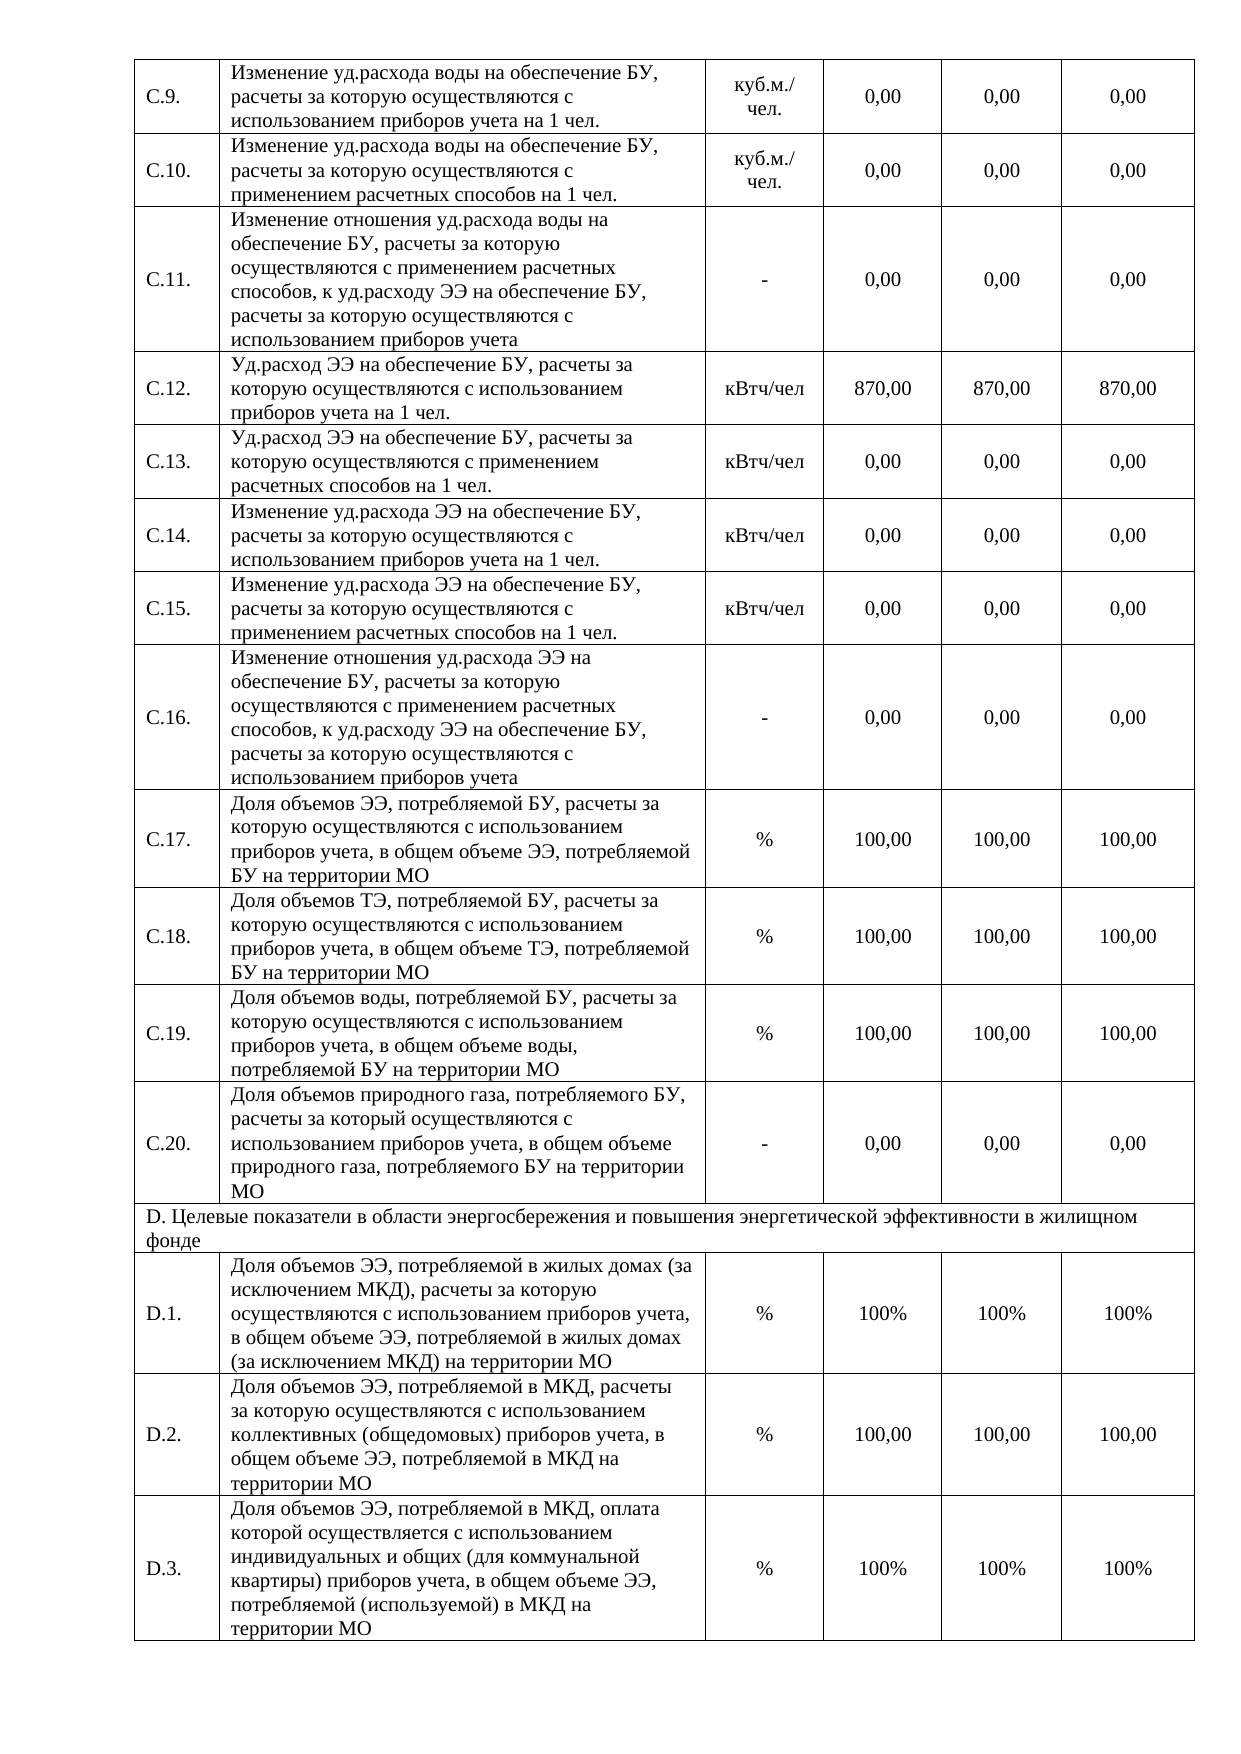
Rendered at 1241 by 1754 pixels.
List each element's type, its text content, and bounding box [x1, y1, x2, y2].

table_cell Изменение уд.расхода воды на обеспечение БУ, расчеты за которую осуществляются с применением расчетных способов на 1 чел. [220, 134, 705, 206]
table_cell 0,00 [824, 1082, 941, 1203]
table_cell 0,00 [1062, 1082, 1194, 1203]
table_cell % [706, 888, 823, 984]
table_cell Доля объемов природного газа, потребляемого БУ, расчеты за который осуществляются с использованием приборов учета, в общем объеме природного газа, потребляемого БУ на территории МО [220, 1082, 705, 1203]
table_cell Изменение уд.расхода ЭЭ на обеспечение БУ, расчеты за которую осуществляются с применением расчетных способов на 1 чел. [220, 572, 705, 644]
table_cell D.3. [135, 1496, 219, 1640]
table_cell С.9. [135, 60, 219, 132]
table_cell Изменение уд.расхода ЭЭ на обеспечение БУ, расчеты за которую осуществляются с использованием приборов учета на 1 чел. [220, 499, 705, 571]
table_cell 0,00 [942, 1082, 1061, 1203]
table_cell куб.м./чел. [706, 60, 823, 132]
table_cell Доля объемов ЭЭ, потребляемой в МКД, оплата которой осуществляется с использованием индивидуальных и общих (для коммунальной квартиры) приборов учета, в общем объеме ЭЭ, потребляемой (используемой) в МКД на территории МО [220, 1496, 705, 1640]
table_cell % [706, 790, 823, 887]
table_cell 100% [824, 1253, 941, 1373]
table_cell С.10. [135, 134, 219, 206]
table_cell 870,00 [942, 352, 1061, 424]
table_cell Изменение уд.расхода воды на обеспечение БУ, расчеты за которую осуществляются с использованием приборов учета на 1 чел. [220, 60, 705, 132]
table_cell 0,00 [824, 134, 941, 206]
table_cell С.17. [135, 790, 219, 887]
table_cell Доля объемов ТЭ, потребляемой БУ, расчеты за которую осуществляются с использованием приборов учета, в общем объеме ТЭ, потребляемой БУ на территории МО [220, 888, 705, 984]
table_cell кВтч/чел [706, 352, 823, 424]
table_cell 100,00 [942, 985, 1061, 1081]
table_cell С.14. [135, 499, 219, 571]
table_cell - [706, 207, 823, 351]
table_cell 0,00 [1062, 60, 1194, 132]
table_cell С.13. [135, 425, 219, 497]
table_cell 100,00 [824, 985, 941, 1081]
table_cell 0,00 [1062, 134, 1194, 206]
table_cell 0,00 [1062, 207, 1194, 351]
table_cell 870,00 [1062, 352, 1194, 424]
table_cell 0,00 [942, 499, 1061, 571]
table_cell D. Целевые показатели в области энергосбережения и повышения энергетической эффективности в жилищном фонде [135, 1204, 1194, 1252]
table_cell 0,00 [942, 425, 1061, 497]
table_cell кВтч/чел [706, 572, 823, 644]
table_cell Доля объемов ЭЭ, потребляемой в МКД, расчеты за которую осуществляются с использованием коллективных (общедомовых) приборов учета, в общем объеме ЭЭ, потребляемой в МКД на территории МО [220, 1374, 705, 1494]
table_cell С.16. [135, 645, 219, 789]
table_cell С.20. [135, 1082, 219, 1203]
table_cell 100% [942, 1496, 1061, 1640]
table_cell 100,00 [1062, 790, 1194, 887]
table_cell 0,00 [824, 60, 941, 132]
table_cell 100,00 [1062, 1374, 1194, 1494]
table_cell 100,00 [824, 790, 941, 887]
table_cell кВтч/чел [706, 499, 823, 571]
table_cell куб.м./чел. [706, 134, 823, 206]
table_cell % [706, 1374, 823, 1494]
table_cell Изменение отношения уд.расхода ЭЭ на обеспечение БУ, расчеты за которую осуществляются с применением расчетных способов, к уд.расходу ЭЭ на обеспечение БУ, расчеты за которую осуществляются с использованием приборов учета [220, 645, 705, 789]
table_cell 100,00 [1062, 888, 1194, 984]
table_cell % [706, 1496, 823, 1640]
table_cell кВтч/чел [706, 425, 823, 497]
table_cell 0,00 [942, 60, 1061, 132]
table_cell % [706, 985, 823, 1081]
table_cell 100% [1062, 1253, 1194, 1373]
table_cell С.19. [135, 985, 219, 1081]
table_cell 100,00 [824, 1374, 941, 1494]
table_cell 0,00 [942, 645, 1061, 789]
table_cell 0,00 [942, 572, 1061, 644]
table_cell 100% [1062, 1496, 1194, 1640]
table_cell С.12. [135, 352, 219, 424]
table_cell - [706, 645, 823, 789]
table_cell 0,00 [1062, 645, 1194, 789]
table_cell 100% [942, 1253, 1061, 1373]
table_cell 0,00 [1062, 499, 1194, 571]
table_cell С.15. [135, 572, 219, 644]
table_cell 100,00 [1062, 985, 1194, 1081]
table_cell С.18. [135, 888, 219, 984]
table_cell 0,00 [824, 207, 941, 351]
table_cell Уд.расход ЭЭ на обеспечение БУ, расчеты за которую осуществляются с применением расчетных способов на 1 чел. [220, 425, 705, 497]
table_cell 0,00 [824, 645, 941, 789]
table_cell 0,00 [824, 499, 941, 571]
table_cell Уд.расход ЭЭ на обеспечение БУ, расчеты за которую осуществляются с использованием приборов учета на 1 чел. [220, 352, 705, 424]
table_cell 0,00 [1062, 425, 1194, 497]
table_cell 100,00 [824, 888, 941, 984]
table_cell 100,00 [942, 888, 1061, 984]
table_cell D.1. [135, 1253, 219, 1373]
table_cell 0,00 [824, 572, 941, 644]
table_cell 0,00 [942, 207, 1061, 351]
table_cell % [706, 1253, 823, 1373]
table_cell D.2. [135, 1374, 219, 1494]
table_cell 100,00 [942, 1374, 1061, 1494]
table_cell 100,00 [942, 790, 1061, 887]
table_cell С.11. [135, 207, 219, 351]
table_cell 0,00 [824, 425, 941, 497]
table_cell Доля объемов ЭЭ, потребляемой БУ, расчеты за которую осуществляются с использованием приборов учета, в общем объеме ЭЭ, потребляемой БУ на территории МО [220, 790, 705, 887]
table_cell - [706, 1082, 823, 1203]
table_cell 0,00 [1062, 572, 1194, 644]
table_cell 100% [824, 1496, 941, 1640]
table_cell 870,00 [824, 352, 941, 424]
table_cell Изменение отношения уд.расхода воды на обеспечение БУ, расчеты за которую осуществляются с применением расчетных способов, к уд.расходу ЭЭ на обеспечение БУ, расчеты за которую осуществляются с использованием приборов учета [220, 207, 705, 351]
table_cell Доля объемов ЭЭ, потребляемой в жилых домах (за исключением МКД), расчеты за которую осуществляются с использованием приборов учета, в общем объеме ЭЭ, потребляемой в жилых домах (за исключением МКД) на территории МО [220, 1253, 705, 1373]
table_cell 0,00 [942, 134, 1061, 206]
table_cell Доля объемов воды, потребляемой БУ, расчеты за которую осуществляются с использованием приборов учета, в общем объеме воды, потребляемой БУ на территории МО [220, 985, 705, 1081]
